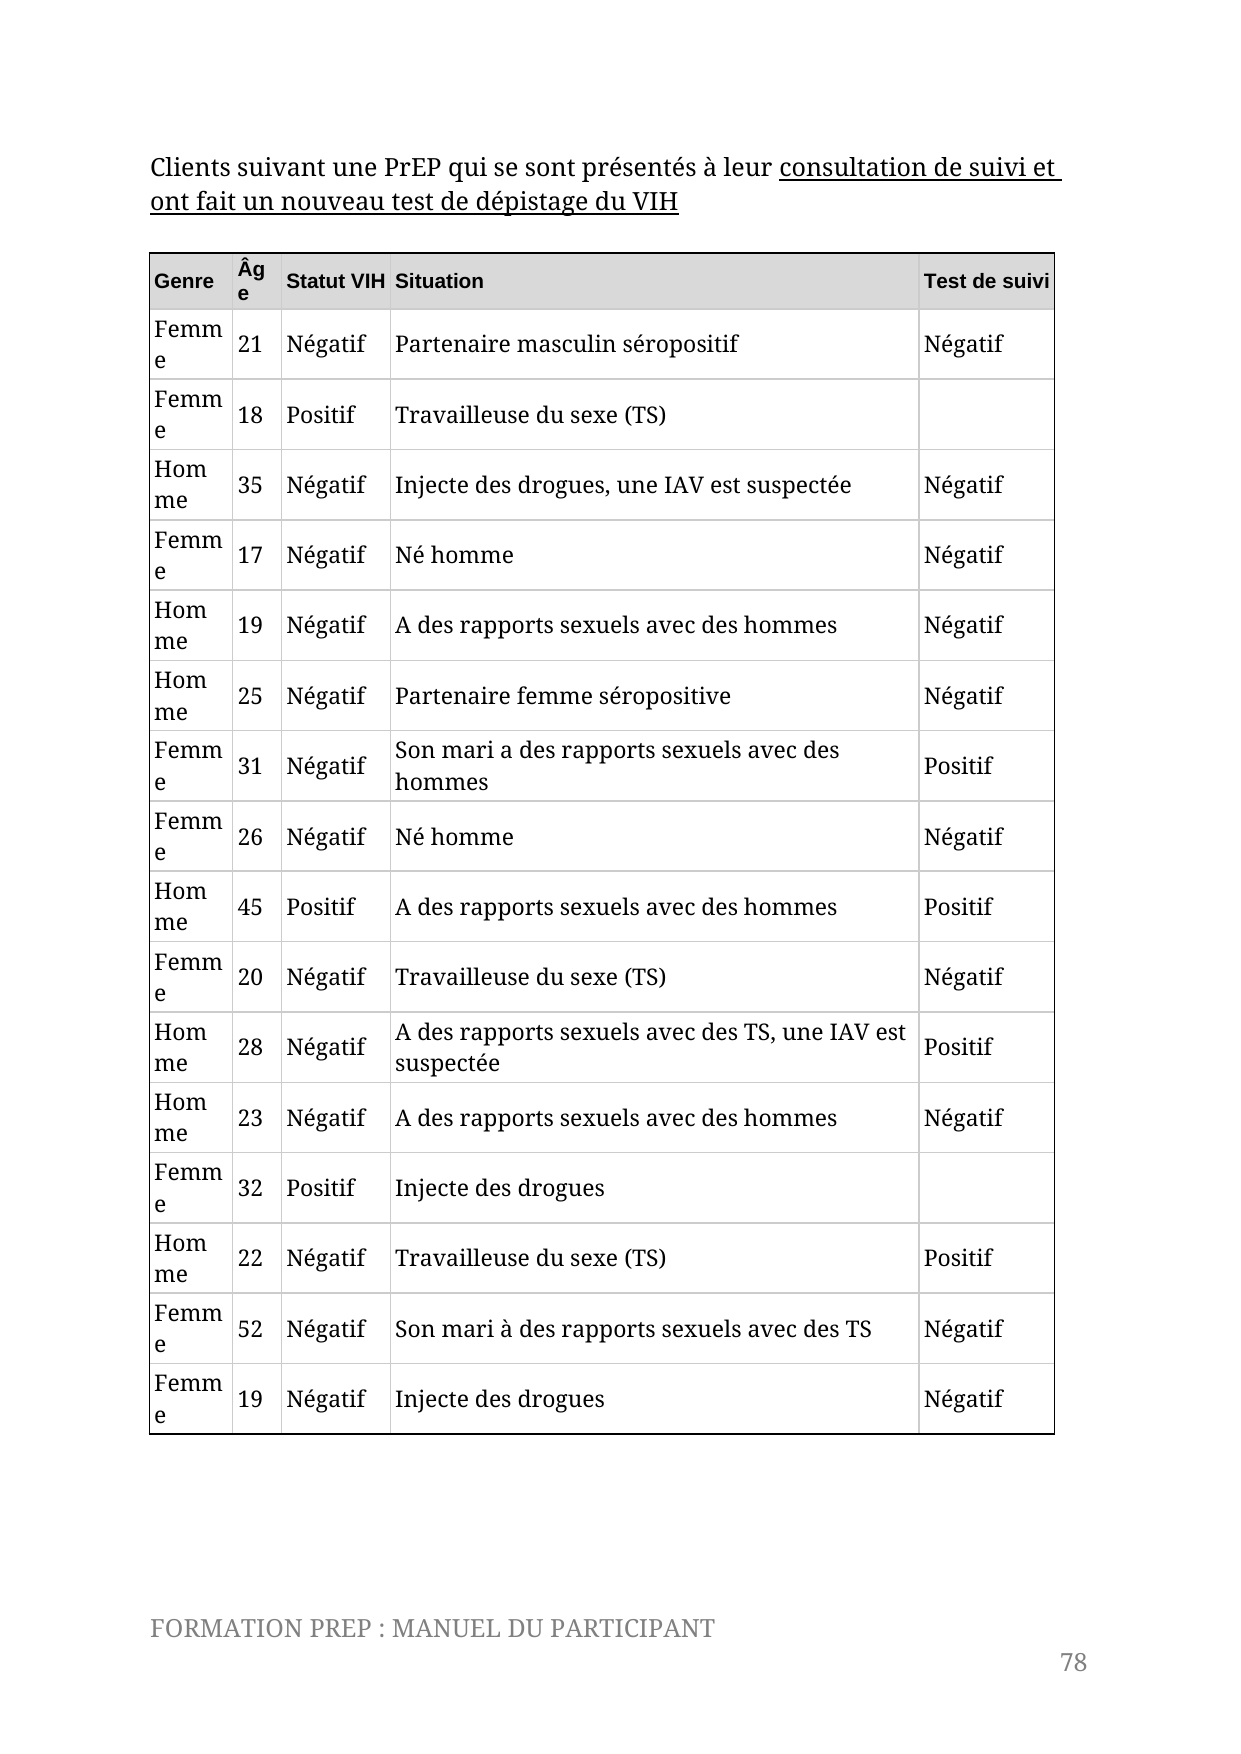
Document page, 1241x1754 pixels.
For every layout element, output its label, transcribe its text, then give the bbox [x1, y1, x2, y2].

table_cell Négatif [282, 731, 390, 800]
table_cell Négatif [920, 310, 1054, 378]
table_cell Homme [150, 591, 232, 659]
table_cell Négatif [282, 1224, 390, 1292]
table_cell Femme [150, 802, 232, 870]
table_cell Injecte des drogues [391, 1153, 918, 1222]
table_cell Partenaire masculin séropositif [391, 310, 918, 378]
table_cell 19 [233, 591, 281, 659]
table_cell A des rapports sexuels avec des TS, une IAV est suspectée [391, 1013, 918, 1081]
table_cell Femme [150, 1153, 232, 1222]
table_header Statut VIH [282, 254, 390, 308]
table_cell Son mari à des rapports sexuels avec des TS [391, 1294, 918, 1363]
table_cell Homme [150, 1224, 232, 1292]
table_cell Femme [150, 310, 232, 378]
table_cell Homme [150, 872, 232, 941]
table_cell Travailleuse du sexe (TS) [391, 380, 918, 448]
table_cell Femme [150, 942, 232, 1011]
table_cell Positif [920, 1013, 1054, 1081]
table_cell 25 [233, 661, 281, 730]
table_cell Négatif [920, 450, 1054, 519]
table_cell [920, 1153, 1054, 1222]
table_cell Travailleuse du sexe (TS) [391, 1224, 918, 1292]
table_cell 20 [233, 942, 281, 1011]
table_cell Homme [150, 1083, 232, 1152]
table_cell 21 [233, 310, 281, 378]
table_cell Négatif [282, 591, 390, 659]
table_cell Positif [920, 731, 1054, 800]
table_cell Son mari a des rapports sexuels avec des hommes [391, 731, 918, 800]
table_cell Positif [282, 1153, 390, 1222]
table_cell Né homme [391, 521, 918, 589]
table_cell Femme [150, 1294, 232, 1363]
table_cell 22 [233, 1224, 281, 1292]
table_cell Femme [150, 1364, 232, 1433]
table_cell Homme [150, 1013, 232, 1081]
table_header Genre [150, 254, 232, 308]
table_cell 28 [233, 1013, 281, 1081]
table_cell 17 [233, 521, 281, 589]
table_cell Négatif [920, 591, 1054, 659]
table_cell Femme [150, 380, 232, 448]
table_cell Travailleuse du sexe (TS) [391, 942, 918, 1011]
table_cell Négatif [282, 942, 390, 1011]
table_cell 31 [233, 731, 281, 800]
table_cell Homme [150, 661, 232, 730]
table_cell A des rapports sexuels avec des hommes [391, 872, 918, 941]
table_cell Négatif [282, 310, 390, 378]
table_cell Négatif [282, 802, 390, 870]
table_cell Injecte des drogues [391, 1364, 918, 1433]
table_cell 26 [233, 802, 281, 870]
table_cell Homme [150, 450, 232, 519]
table_cell 45 [233, 872, 281, 941]
table_cell Négatif [282, 661, 390, 730]
table_cell Femme [150, 731, 232, 800]
table_cell Négatif [920, 521, 1054, 589]
table_cell Négatif [282, 521, 390, 589]
table_cell Né homme [391, 802, 918, 870]
table_cell Négatif [920, 942, 1054, 1011]
table_cell Négatif [920, 1294, 1054, 1363]
table_cell A des rapports sexuels avec des hommes [391, 591, 918, 659]
table_cell Injecte des drogues, une IAV est suspectée [391, 450, 918, 519]
table_cell 52 [233, 1294, 281, 1363]
table_cell A des rapports sexuels avec des hommes [391, 1083, 918, 1152]
table_header Situation [391, 254, 918, 308]
table_cell 35 [233, 450, 281, 519]
table_cell 23 [233, 1083, 281, 1152]
table_cell Négatif [282, 1083, 390, 1152]
table_cell Négatif [920, 661, 1054, 730]
table_cell Négatif [920, 802, 1054, 870]
table_cell Positif [282, 872, 390, 941]
table_cell Négatif [282, 1364, 390, 1433]
table_cell Négatif [920, 1364, 1054, 1433]
table_cell Négatif [282, 1013, 390, 1081]
table_cell Positif [920, 1224, 1054, 1292]
table_cell 18 [233, 380, 281, 448]
table_cell Femme [150, 521, 232, 589]
table_cell Positif [282, 380, 390, 448]
table_cell Négatif [920, 1083, 1054, 1152]
table_cell [920, 380, 1054, 448]
table_cell Négatif [282, 1294, 390, 1363]
table_cell 19 [233, 1364, 281, 1433]
text Clients suivant une PrEP qui se sont présentés à leur consultation de suivi et ont fait un nouveau test de dépistage du VIH [150, 150, 1090, 218]
table_cell 32 [233, 1153, 281, 1222]
table_header Test de suivi [920, 254, 1054, 308]
table_cell Partenaire femme séropositive [391, 661, 918, 730]
table_cell Positif [920, 872, 1054, 941]
table_cell Négatif [282, 450, 390, 519]
table_header Âge [233, 254, 281, 308]
